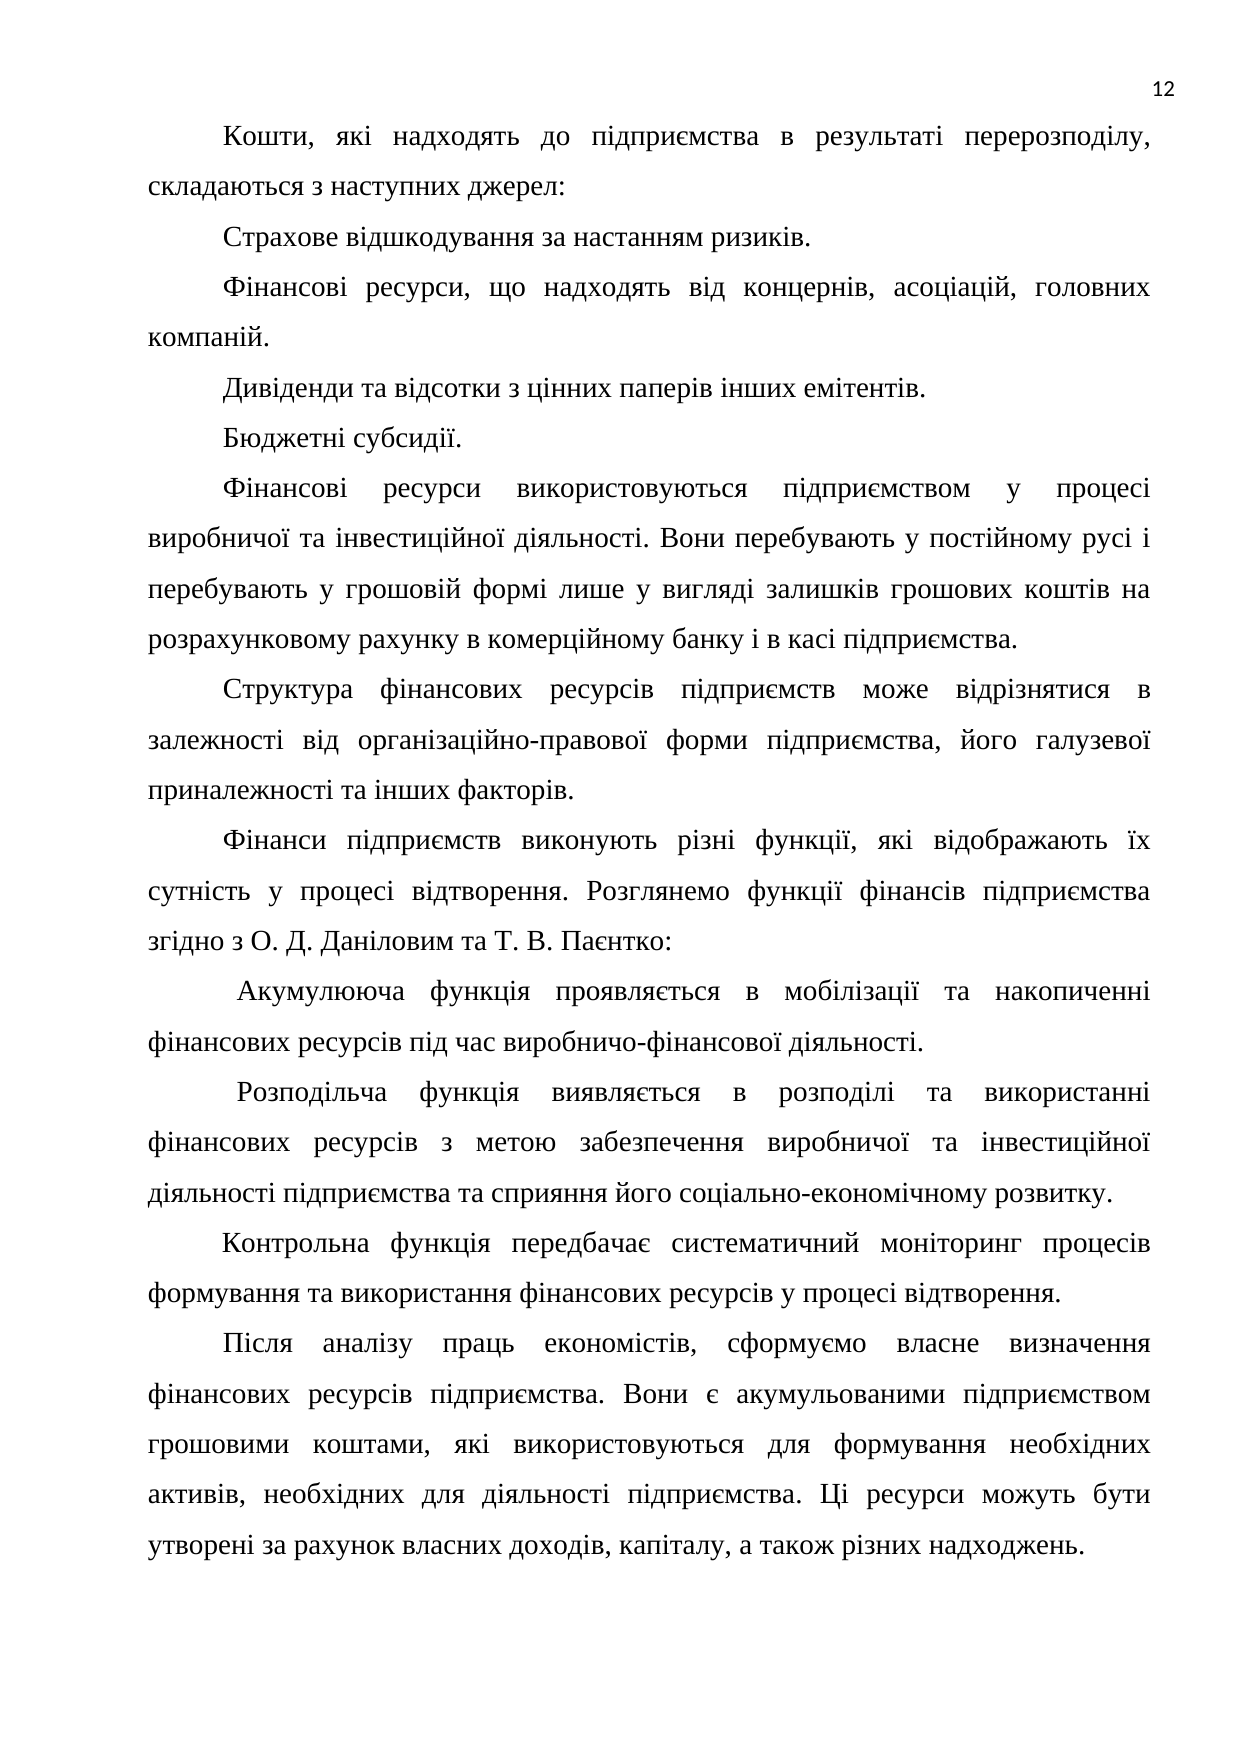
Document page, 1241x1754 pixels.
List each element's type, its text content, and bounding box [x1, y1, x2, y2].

list Фінанси підприємств виконують різні функції, які відображають їх сутність у процесі відтворення. Розглянемо функції фінансів підприємства згідно з О. Д. Даніловим та Т. В. Паєнтко: [148, 822, 1152, 957]
list Структура фінансових ресурсів підприємств може відрізнятися в залежності від організаційно-правової форми підприємства, його галузевої приналежності та інших факторів. [148, 672, 1152, 806]
list Бюджетні субсидії. [148, 420, 1152, 453]
list Розподільча функція виявляється в розподілі та використанні фінансових ресурсів з метою забезпечення виробничої та інвестиційної діяльності підприємства та сприяння його соціально-економічному розвитку. [148, 1074, 1152, 1208]
list Страхове відшкодування за настанням ризиків. [148, 219, 1152, 252]
list Контрольна функція передбачає систематичний моніторинг процесів формування та використання фінансових ресурсів у процесі відтворення. [148, 1225, 1152, 1309]
list Фінансові ресурси, що надходять від концернів, асоціацій, головних компаній. [148, 269, 1152, 353]
list Акумулююча функція проявляється в мобілізації та накопиченні фінансових ресурсів під час виробничо-фінансової діяльності. [148, 973, 1152, 1057]
list Фінансові ресурси використовуються підприємством у процесі виробничої та інвестиційної діяльності. Вони перебувають у постійному русі і перебувають у грошовій формі лише у вигляді залишків грошових коштів на розрахунковому рахунку в комерційному банку і в касі підприємства. [148, 470, 1152, 655]
list Дивіденди та відсотки з цінних паперів інших емітентів. [148, 370, 1152, 403]
list Після аналізу праць економістів, сформуємо власне визначення фінансових ресурсів підприємства. Вони є акумульованими підприємством грошовими коштами, які використовуються для формування необхідних активів, необхідних для діяльності підприємства. Ці ресурси можуть бути утворені за рахунок власних доходів, капіталу, а також різних надходжень. [148, 1326, 1152, 1560]
list Кошти, які надходять до підприємства в результаті перерозподілу, складаються з наступних джерел: [148, 118, 1152, 202]
